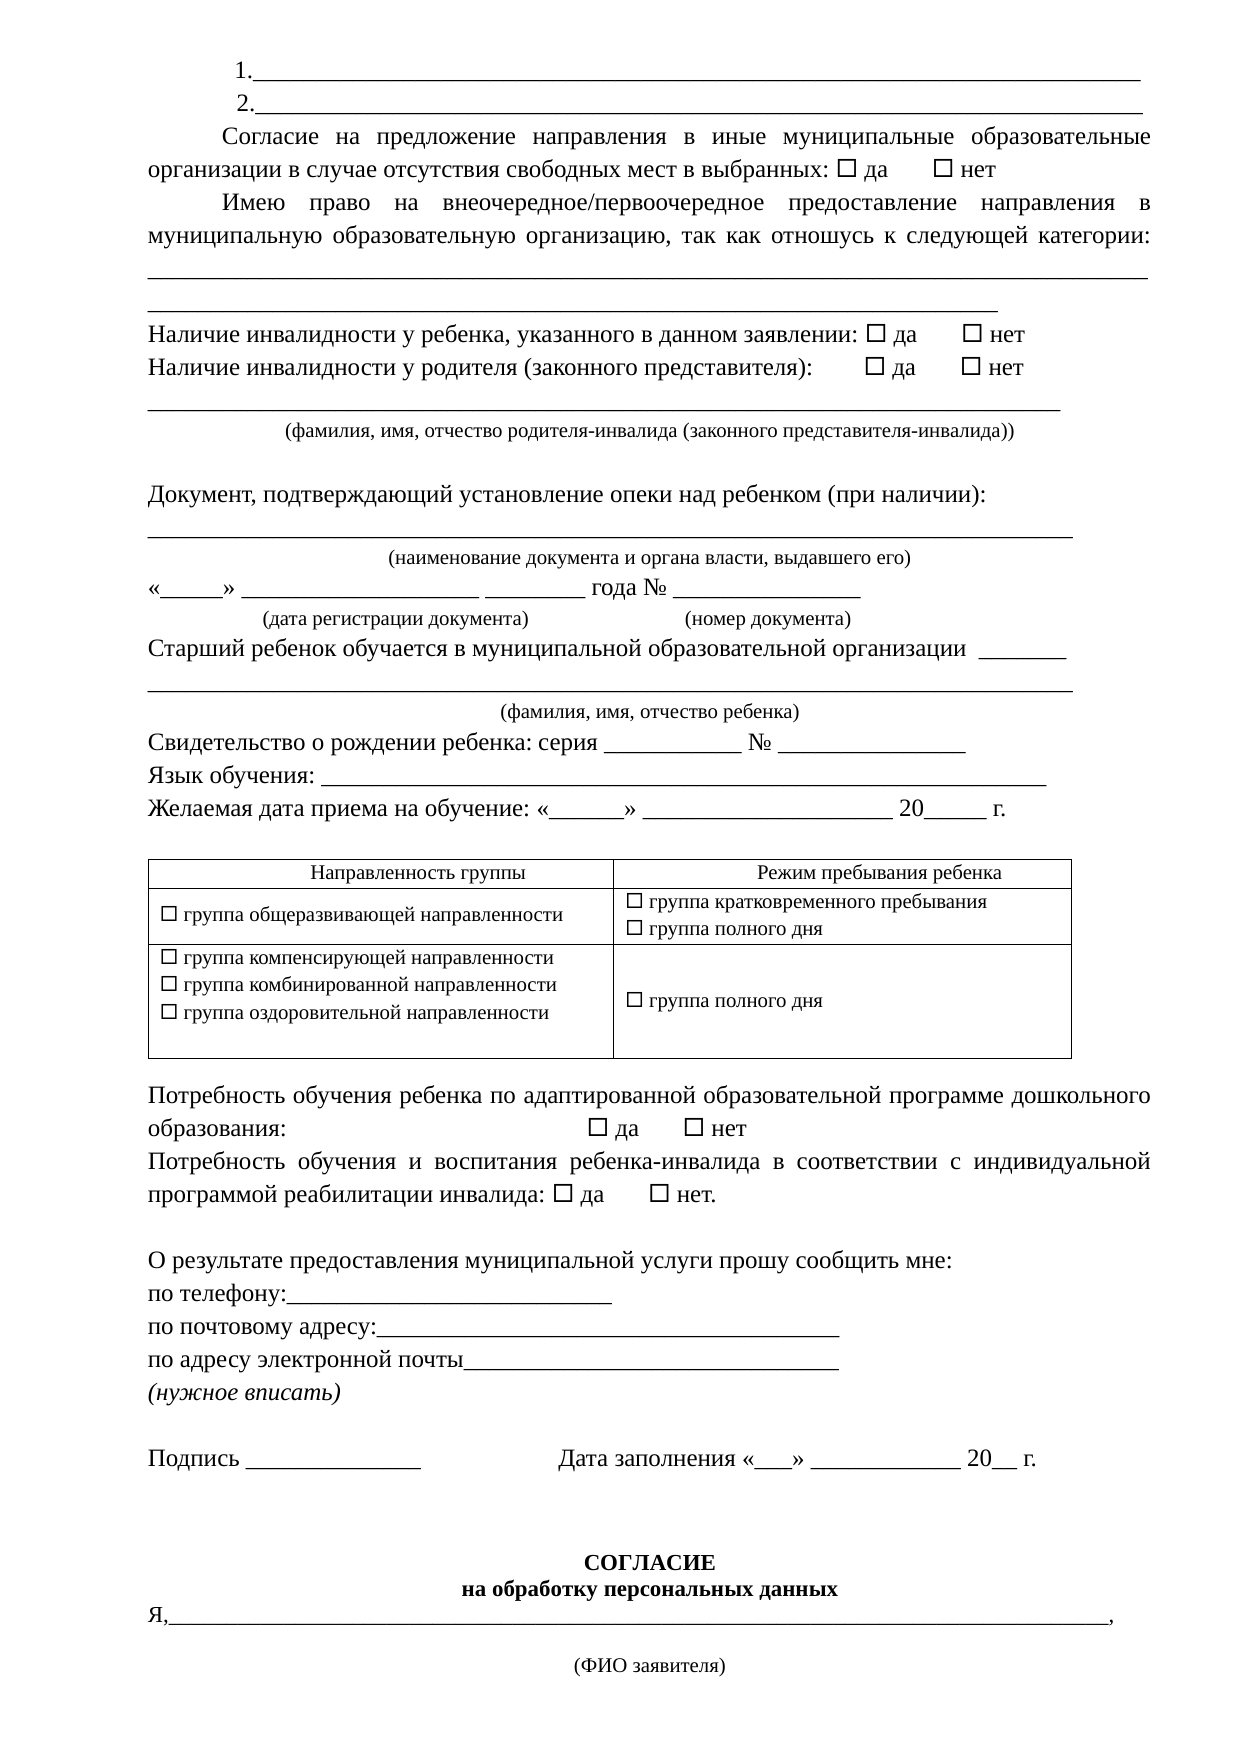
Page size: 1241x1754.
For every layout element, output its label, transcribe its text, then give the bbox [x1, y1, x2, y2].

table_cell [141, 44, 1158, 1069]
text Я,__________________________________________________________________________________, [148, 1602, 1152, 1628]
text (ФИО заявителя) [148, 1653, 1152, 1677]
text на обработку персональных данных [148, 1575, 1152, 1602]
text СОГЛАСИЕ [148, 1549, 1152, 1575]
table_cell Потребность обучения ребенка по адаптированной образовательной программе дошкольного образования: да нет Потребность обучения и воспитания ребенка-инвалида в соответствии с индивидуальной программой реабилитации инвалида: да нет. О результате предоставления муниципальной услуги прошу сообщить мне: по телефону:__________________________ по почтовому адресу:_____________________________________ по адресу электронной почты______________________________ (нужное вписать) Подпись ______________ Дата заполнения «___» ____________ 20__ г. [141, 1070, 1158, 1520]
